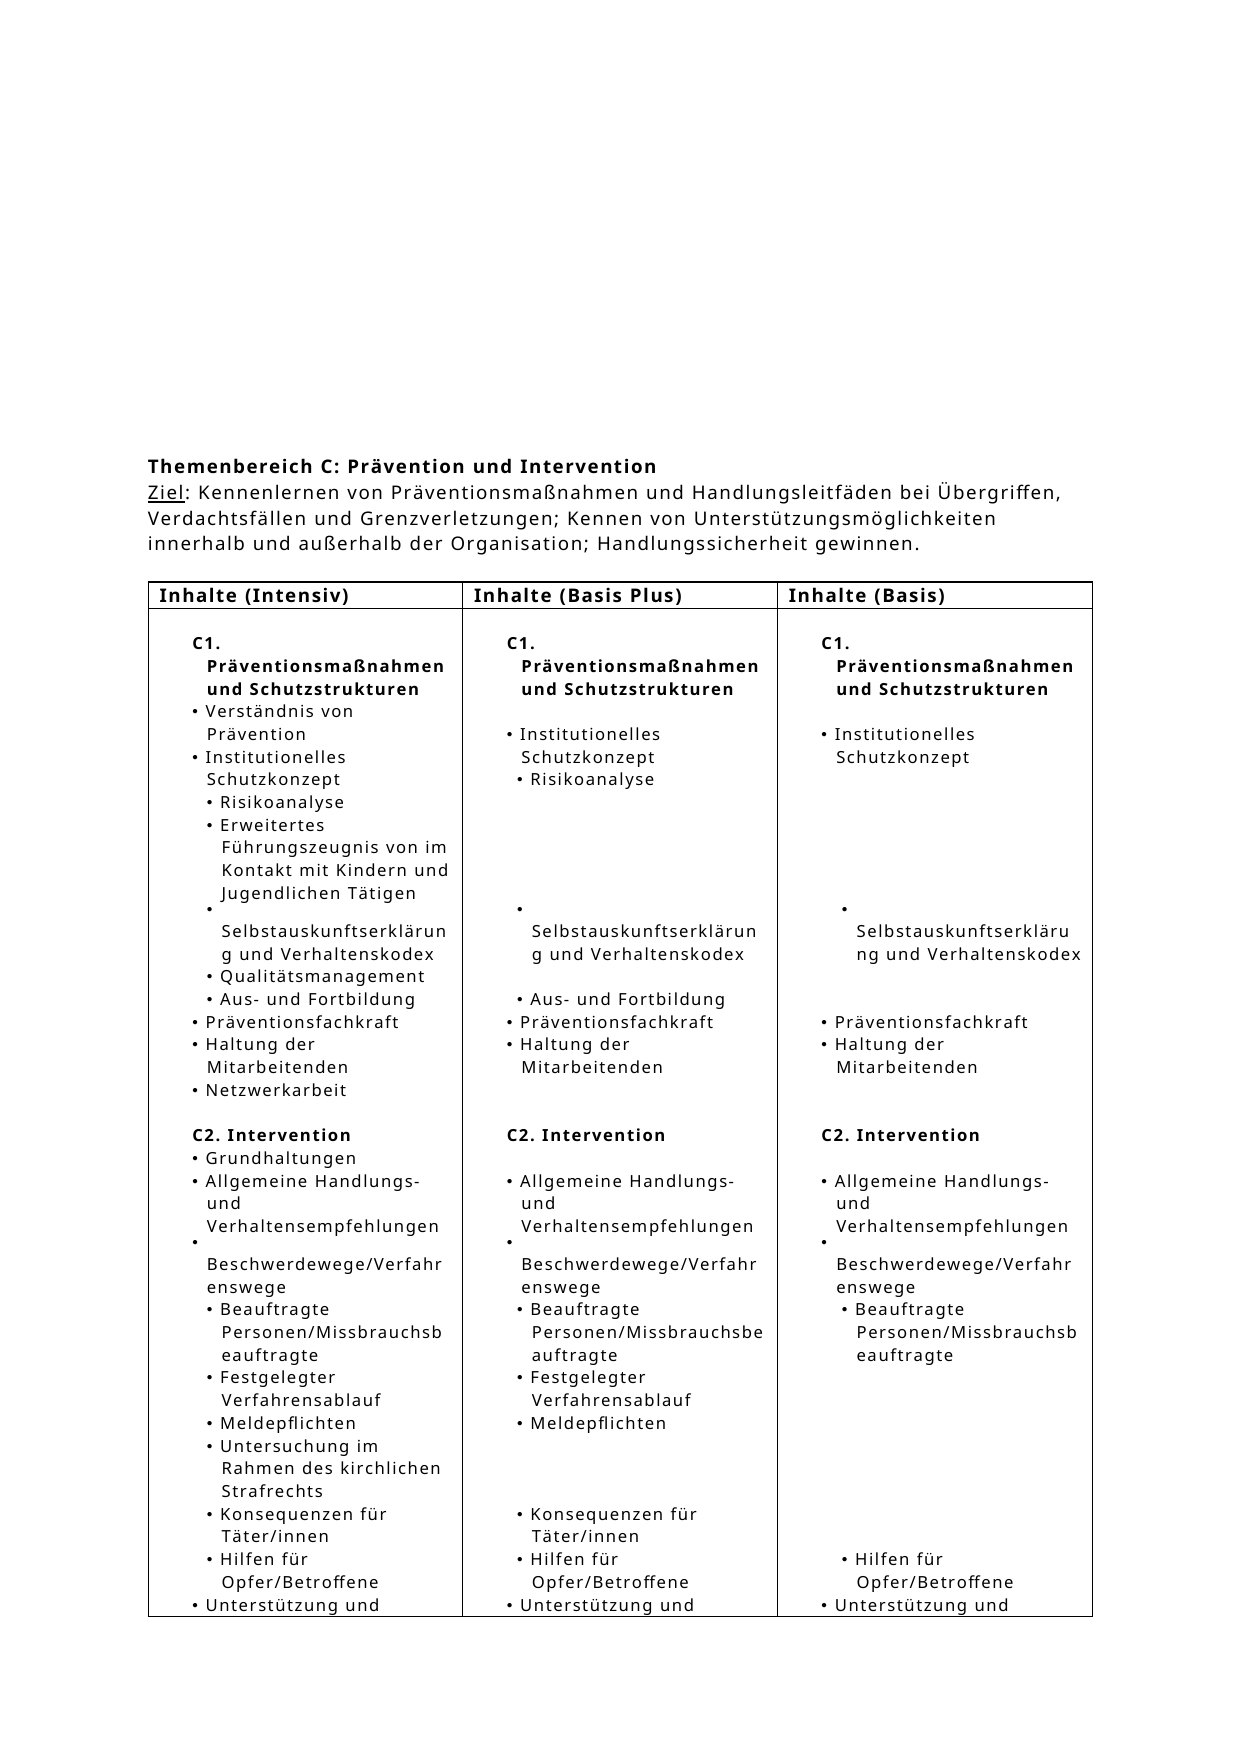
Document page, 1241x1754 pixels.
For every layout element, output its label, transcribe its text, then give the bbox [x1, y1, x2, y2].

text Ziel: Kennenlernen von Präventionsmaßnahmen und Handlungsleitfäden bei Übergriffen, Verdachtsfällen und Grenzverletzungen; Kennen von Unterstützungsmöglichkeiten innerhalb und außerhalb der Organisation; Handlungssicherheit gewinnen. [148, 479, 1093, 556]
text Themenbereich C: Prävention und Intervention [148, 454, 1093, 479]
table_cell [778, 609, 1092, 1616]
table_header Inhalte (Basis Plus) [463, 583, 777, 608]
table_header Inhalte (Basis) [778, 583, 1092, 608]
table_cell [149, 609, 462, 1616]
table_header Inhalte (Intensiv) [149, 583, 462, 608]
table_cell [463, 609, 777, 1616]
